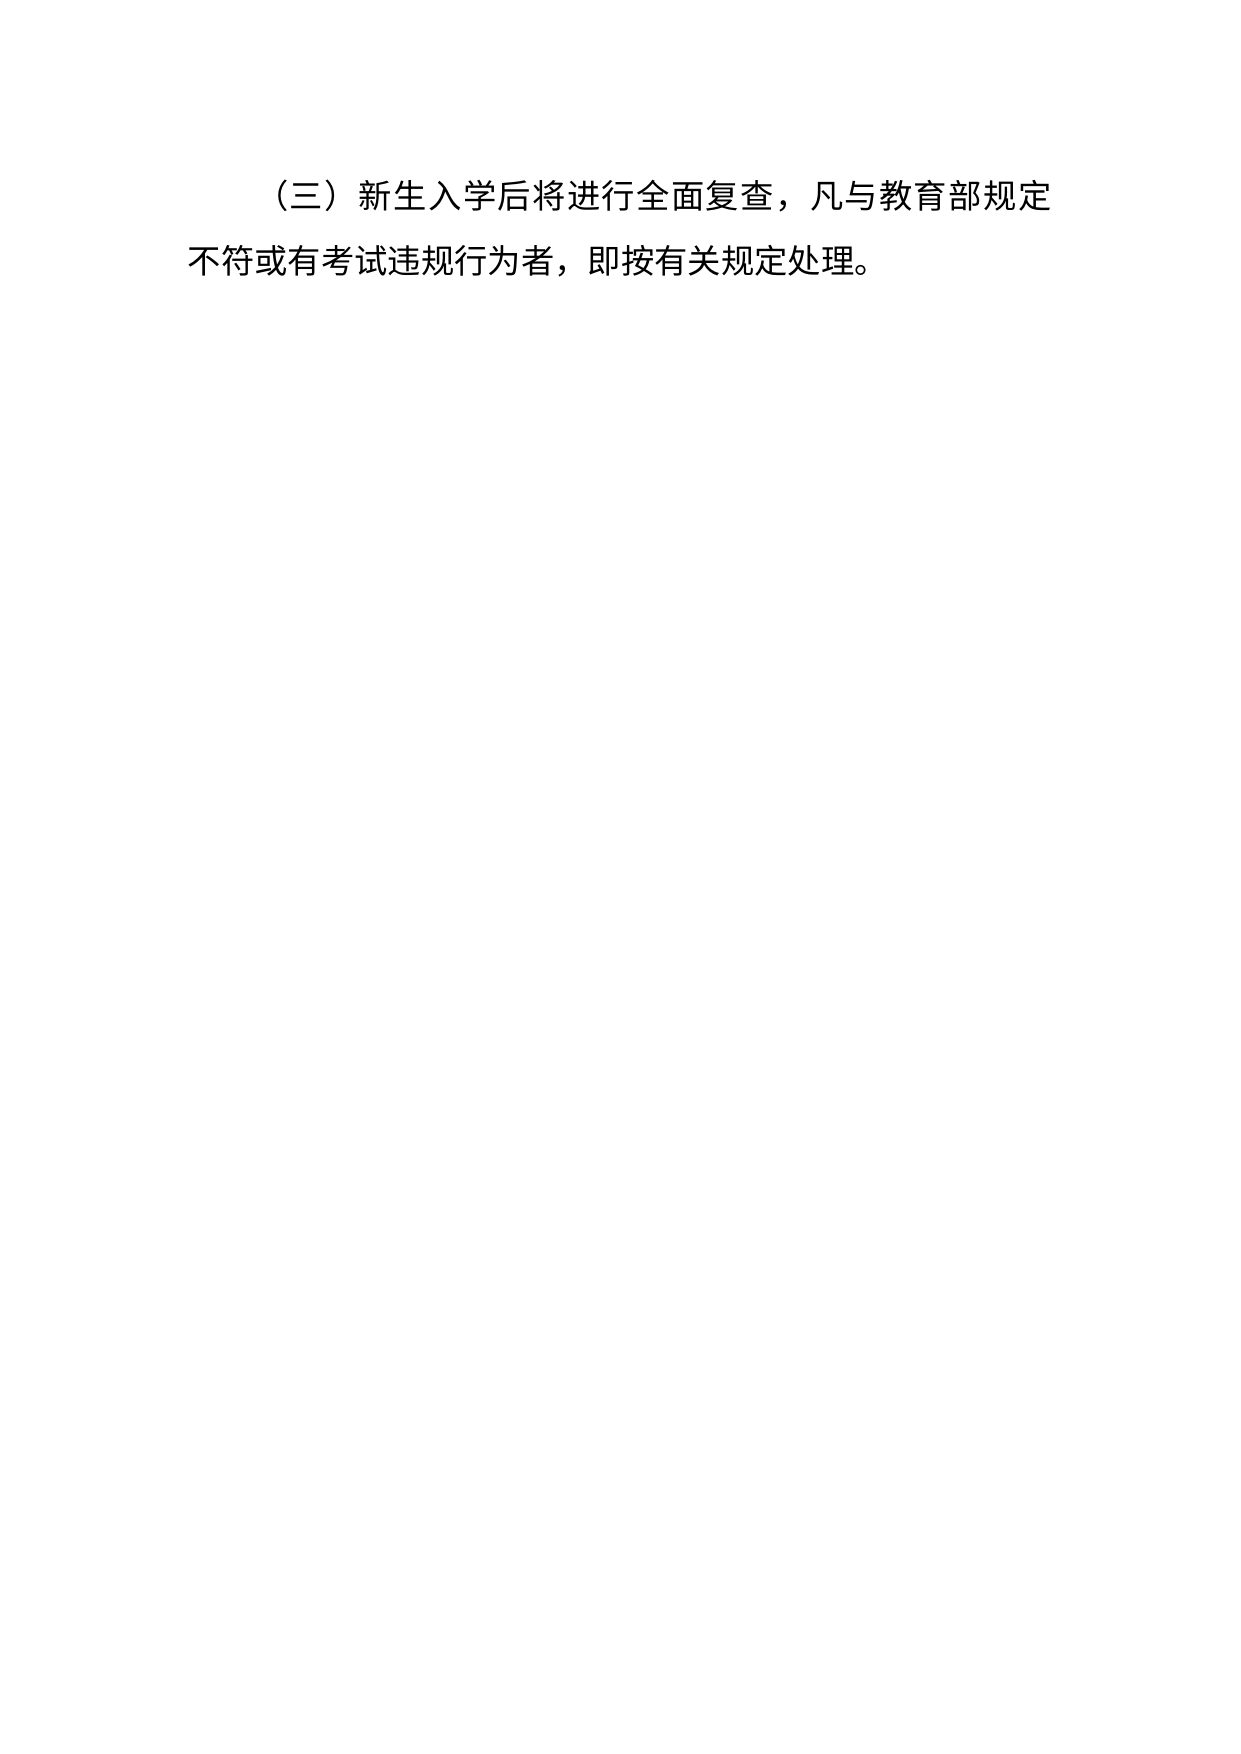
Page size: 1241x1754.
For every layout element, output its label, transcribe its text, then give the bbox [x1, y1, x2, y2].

text （三）新生入学后将进行全面复查，凡与教育部规定不符或有考试违规行为者，即按有关规定处理。 [187, 162, 1053, 292]
